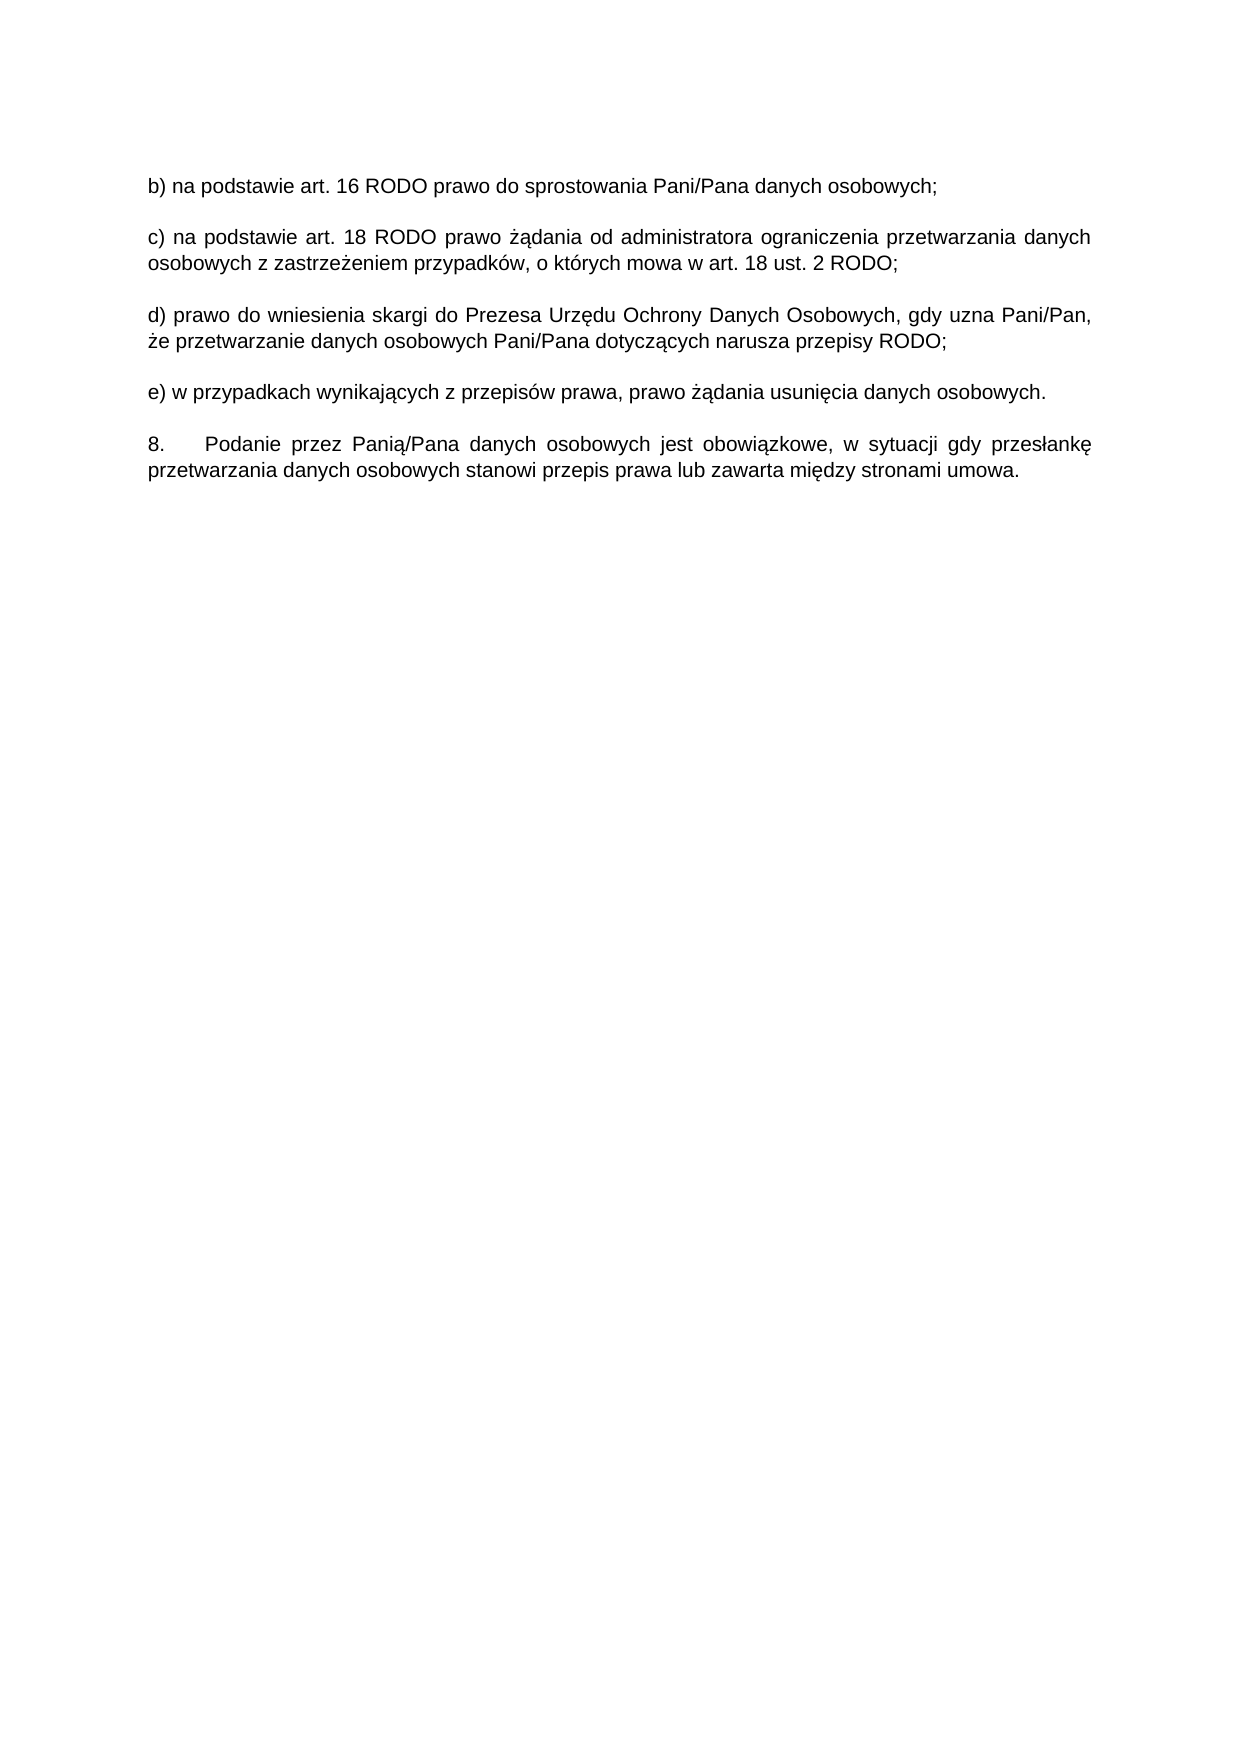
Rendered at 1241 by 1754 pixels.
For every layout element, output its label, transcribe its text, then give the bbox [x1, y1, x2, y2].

text b) na podstawie art. 16 RODO prawo do sprostowania Pani/Pana danych osobowych; [148, 173, 1093, 197]
text d) prawo do wniesienia skargi do Prezesa Urzędu Ochrony Danych Osobowych, gdy uzna Pani/Pan, że przetwarzanie danych osobowych Pani/Pana dotyczących narusza przepisy RODO; [148, 277, 1093, 352]
text e) w przypadkach wynikających z przepisów prawa, prawo żądania usunięcia danych osobowych. [148, 380, 1093, 404]
text 8. Podanie przez Panią/Pana danych osobowych jest obowiązkowe, w sytuacji gdy przesłankę przetwarzania danych osobowych stanowi przepis prawa lub zawarta między stronami umowa. [148, 406, 1093, 482]
text c) na podstawie art. 18 RODO prawo żądania od administratora ograniczenia przetwarzania danych osobowych z zastrzeżeniem przypadków, o których mowa w art. 18 ust. 2 RODO; [148, 225, 1093, 275]
